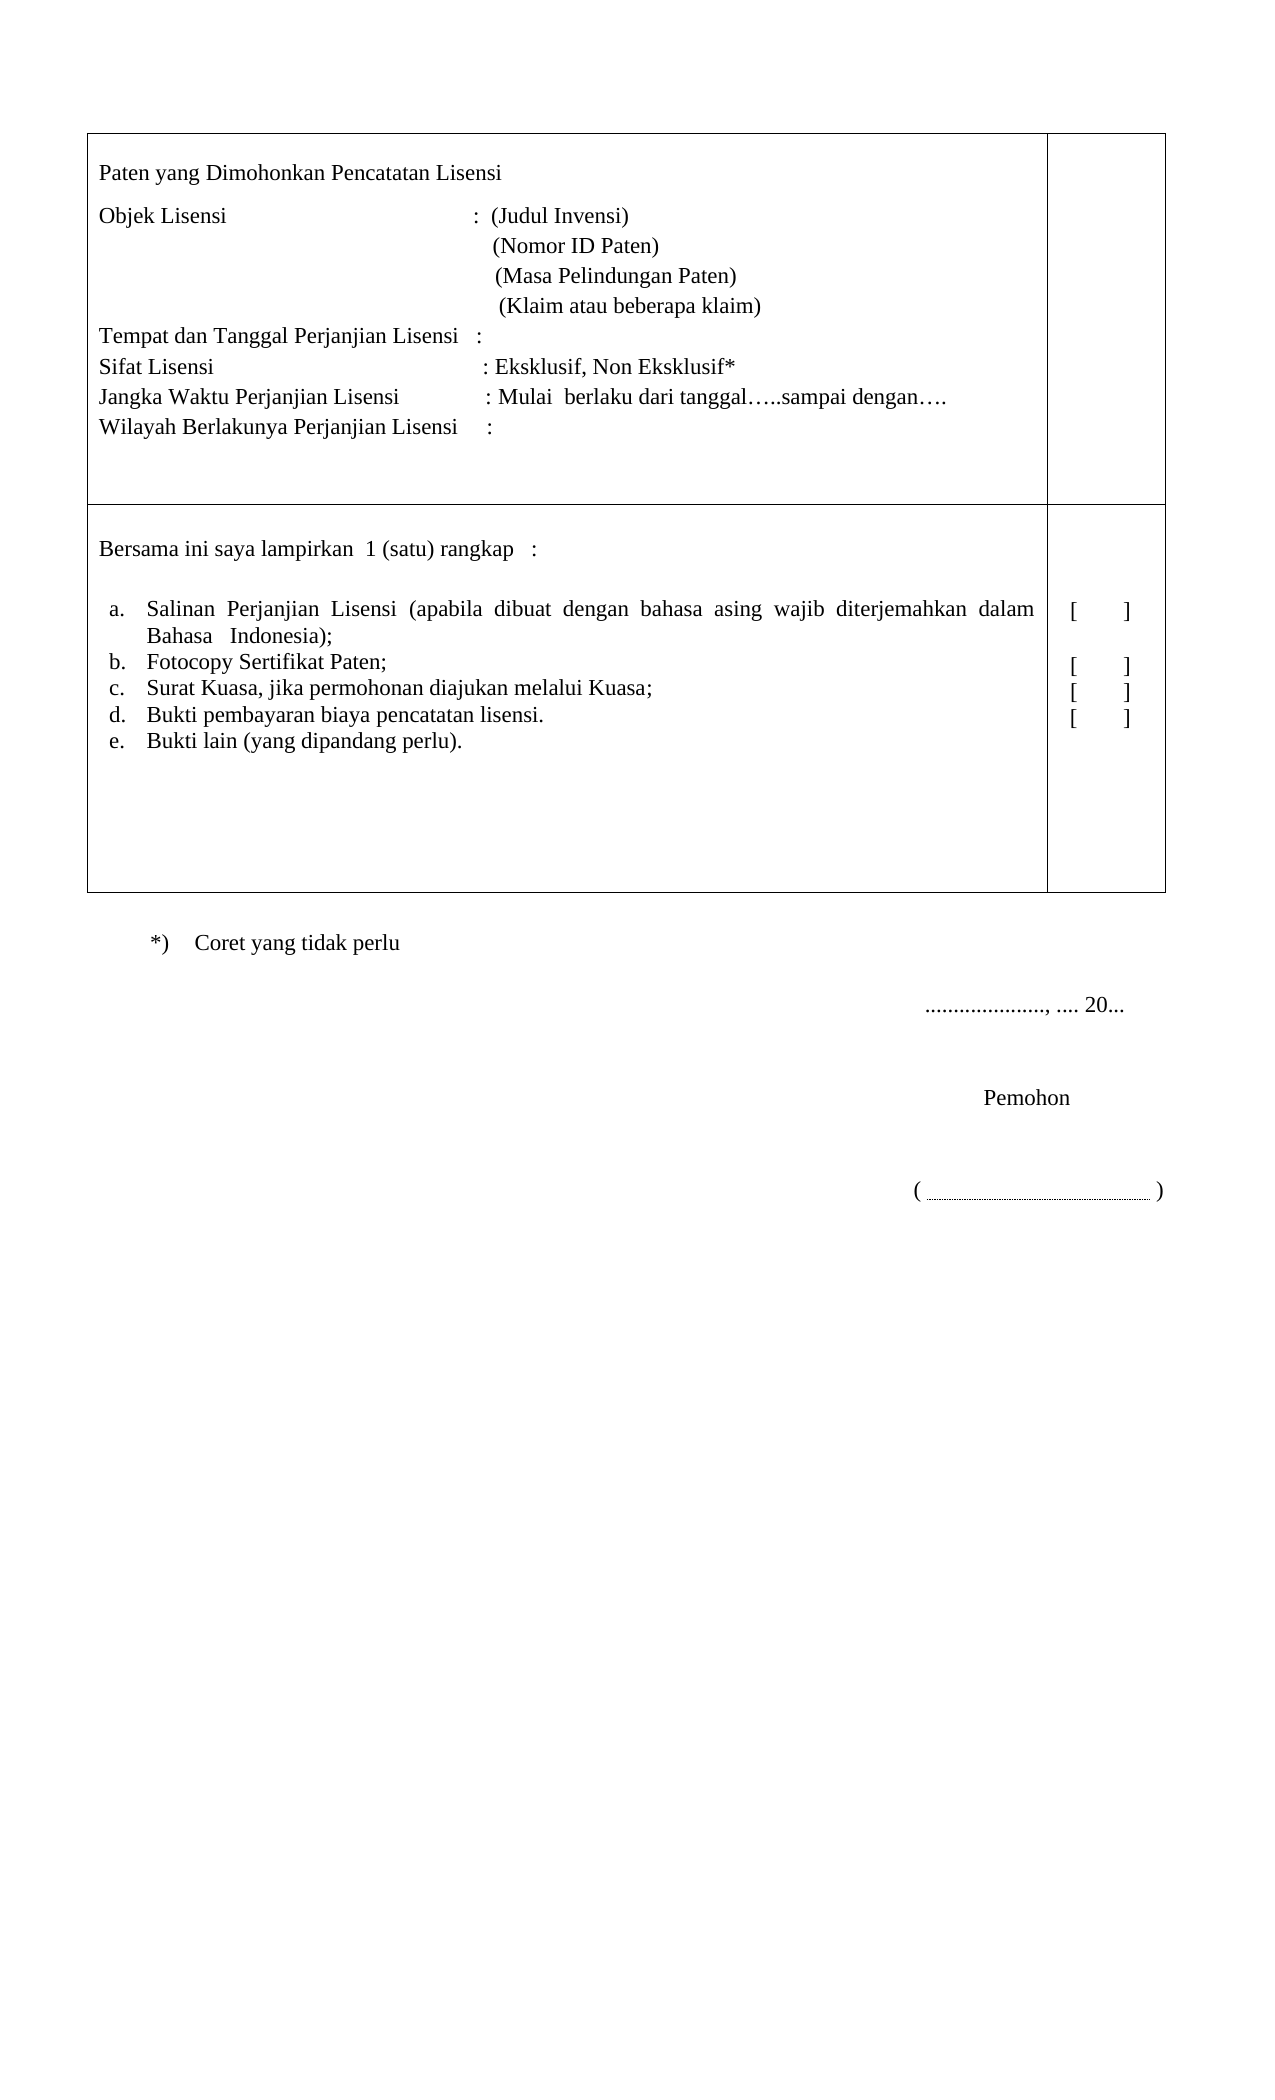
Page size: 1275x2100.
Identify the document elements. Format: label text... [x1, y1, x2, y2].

text ....................., .... 20... [150, 991, 1125, 1018]
table_cell Bersama ini saya lampirkan 1 (satu) rangkap : Salinan Perjanjian Lisensi (apabila dibuat dengan bahasa asing wajib diterjemahkan dalam Bahasa Indonesia); Fotocopy Sertifikat Paten; Surat Kuasa, jika permohonan diajukan melalui Kuasa; Bukti pembayaran biaya pencatatan lisensi. Bukti lain (yang dipandang perlu). [88, 505, 1047, 892]
text Pemohon [150, 1084, 1125, 1110]
text ( ) [150, 1176, 1163, 1202]
table_cell [1048, 134, 1165, 504]
table_cell Paten yang Dimohonkan Pencatatan Lisensi Objek Lisensi : (Judul Invensi) (Nomor ID Paten) (Masa Pelindungan Paten) (Klaim atau beberapa klaim) Tempat dan Tanggal Perjanjian Lisensi : Sifat Lisensi : Eksklusif, Non Eksklusif* Jangka Waktu Perjanjian Lisensi : Mulai berlaku dari tanggal…..sampai dengan…. Wilayah Berlakunya Perjanjian Lisensi : [88, 134, 1047, 504]
text *) Coret yang tidak perlu [150, 929, 1163, 956]
table_cell [ ] [ ] [ ] [ ] [1048, 505, 1165, 892]
